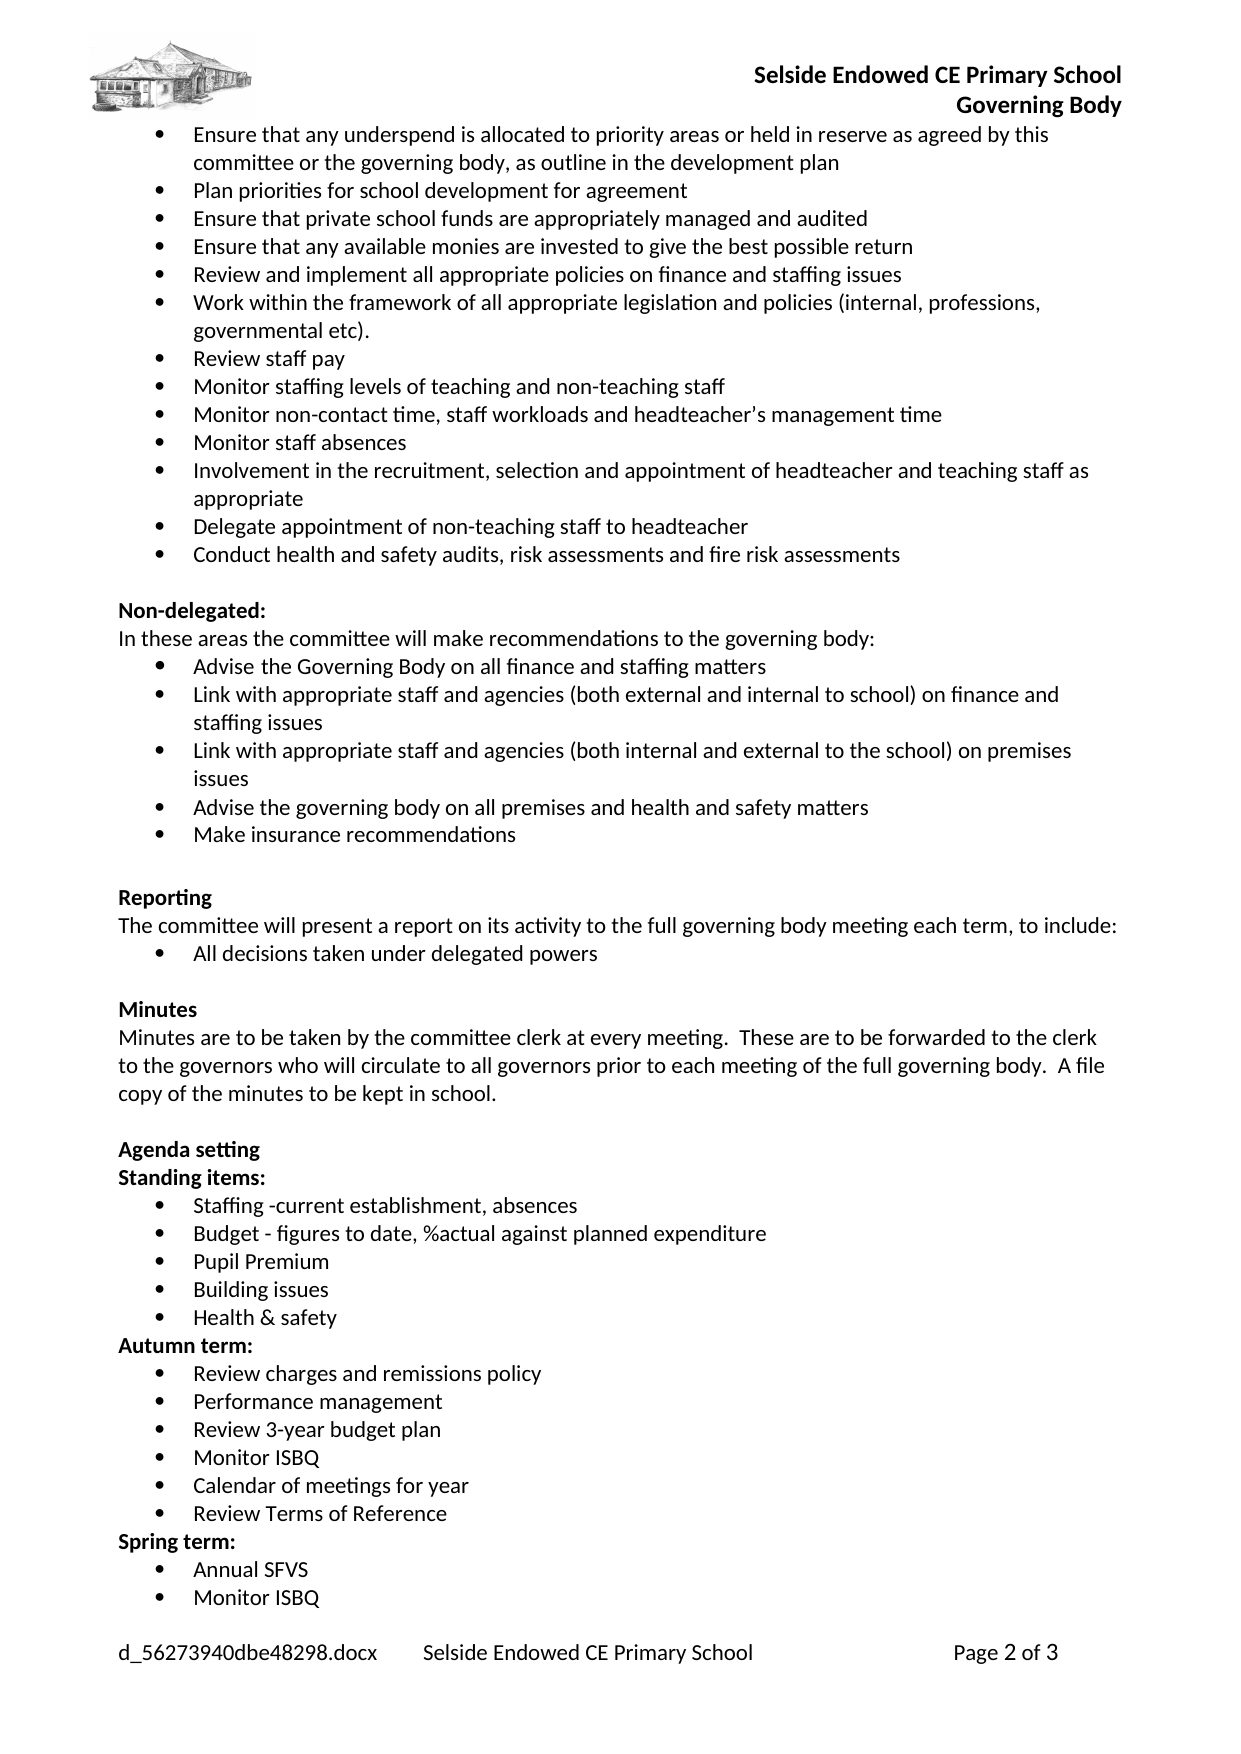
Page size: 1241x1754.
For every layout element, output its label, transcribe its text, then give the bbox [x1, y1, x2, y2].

list All decisions taken under delegated powers [156, 939, 1122, 967]
list Ensure that private school funds are appropriately managed and audited [156, 204, 1122, 232]
list Ensure that any available monies are invested to give the best possible return [156, 232, 1122, 260]
list Performance management [156, 1387, 1122, 1415]
text Non-delegated: [118, 596, 1122, 624]
text Reporting [118, 883, 1122, 911]
list Plan priorities for school development for agreement [156, 176, 1122, 204]
list Monitor non-contact time, staff workloads and headteacher’s management time [156, 400, 1122, 428]
list Monitor staff absences [156, 428, 1122, 456]
list Conduct health and safety audits, risk assessments and fire risk assessments [156, 540, 1122, 568]
list Link with appropriate staff and agencies (both internal and external to the school) on premises issues [156, 737, 1122, 793]
list Review 3-year budget plan [156, 1415, 1122, 1443]
list Review charges and remissions policy [156, 1359, 1122, 1387]
list Annual SFVS [156, 1555, 1122, 1583]
text In these areas the committee will make recommendations to the governing body: [118, 624, 1122, 652]
text Agenda setting [118, 1135, 1122, 1163]
text Standing items: [118, 1163, 1122, 1191]
list Advise the governing body on all premises and health and safety matters [156, 793, 1122, 821]
text Minutes are to be taken by the committee clerk at every meeting. These are to be forwarded to the clerk to the governors who will circulate to all governors prior to each meeting of the full governing body. A file copy of the minutes to be kept in school. [118, 1023, 1122, 1107]
list Work within the framework of all appropriate legislation and policies (internal, professions, governmental etc). [156, 288, 1122, 344]
text Spring term: [118, 1527, 1122, 1555]
list Ensure that any underspend is allocated to priority areas or held in reserve as agreed by this committee or the governing body, as outline in the development plan [156, 120, 1122, 176]
list Advise the Governing Body on all finance and staffing matters [156, 652, 1122, 681]
list Budget - figures to date, %actual against planned expenditure [156, 1219, 1122, 1247]
list Delegate appointment of non-teaching staff to headteacher [156, 512, 1122, 540]
list Monitor ISBQ [156, 1583, 1122, 1611]
list Make insurance recommendations [156, 821, 1122, 849]
list Calendar of meetings for year [156, 1471, 1122, 1499]
text The committee will present a report on its activity to the full governing body meeting each term, to include: [118, 911, 1122, 939]
list Monitor ISBQ [156, 1443, 1122, 1471]
text Autumn term: [118, 1331, 1122, 1359]
list Staffing -current establishment, absences [156, 1191, 1122, 1219]
list Link with appropriate staff and agencies (both external and internal to school) on finance and staffing issues [156, 681, 1122, 737]
list Health & safety [156, 1303, 1122, 1331]
list Involvement in the recruitment, selection and appointment of headteacher and teaching staff as appropriate [156, 456, 1122, 512]
picture [88, 32, 256, 120]
list Review Terms of Reference [156, 1499, 1122, 1527]
list Review staff pay [156, 344, 1122, 372]
list Monitor staffing levels of teaching and non-teaching staff [156, 372, 1122, 400]
text Minutes [118, 995, 1122, 1023]
list Review and implement all appropriate policies on finance and staffing issues [156, 260, 1122, 288]
list Pupil Premium [156, 1247, 1122, 1275]
list Building issues [156, 1275, 1122, 1303]
